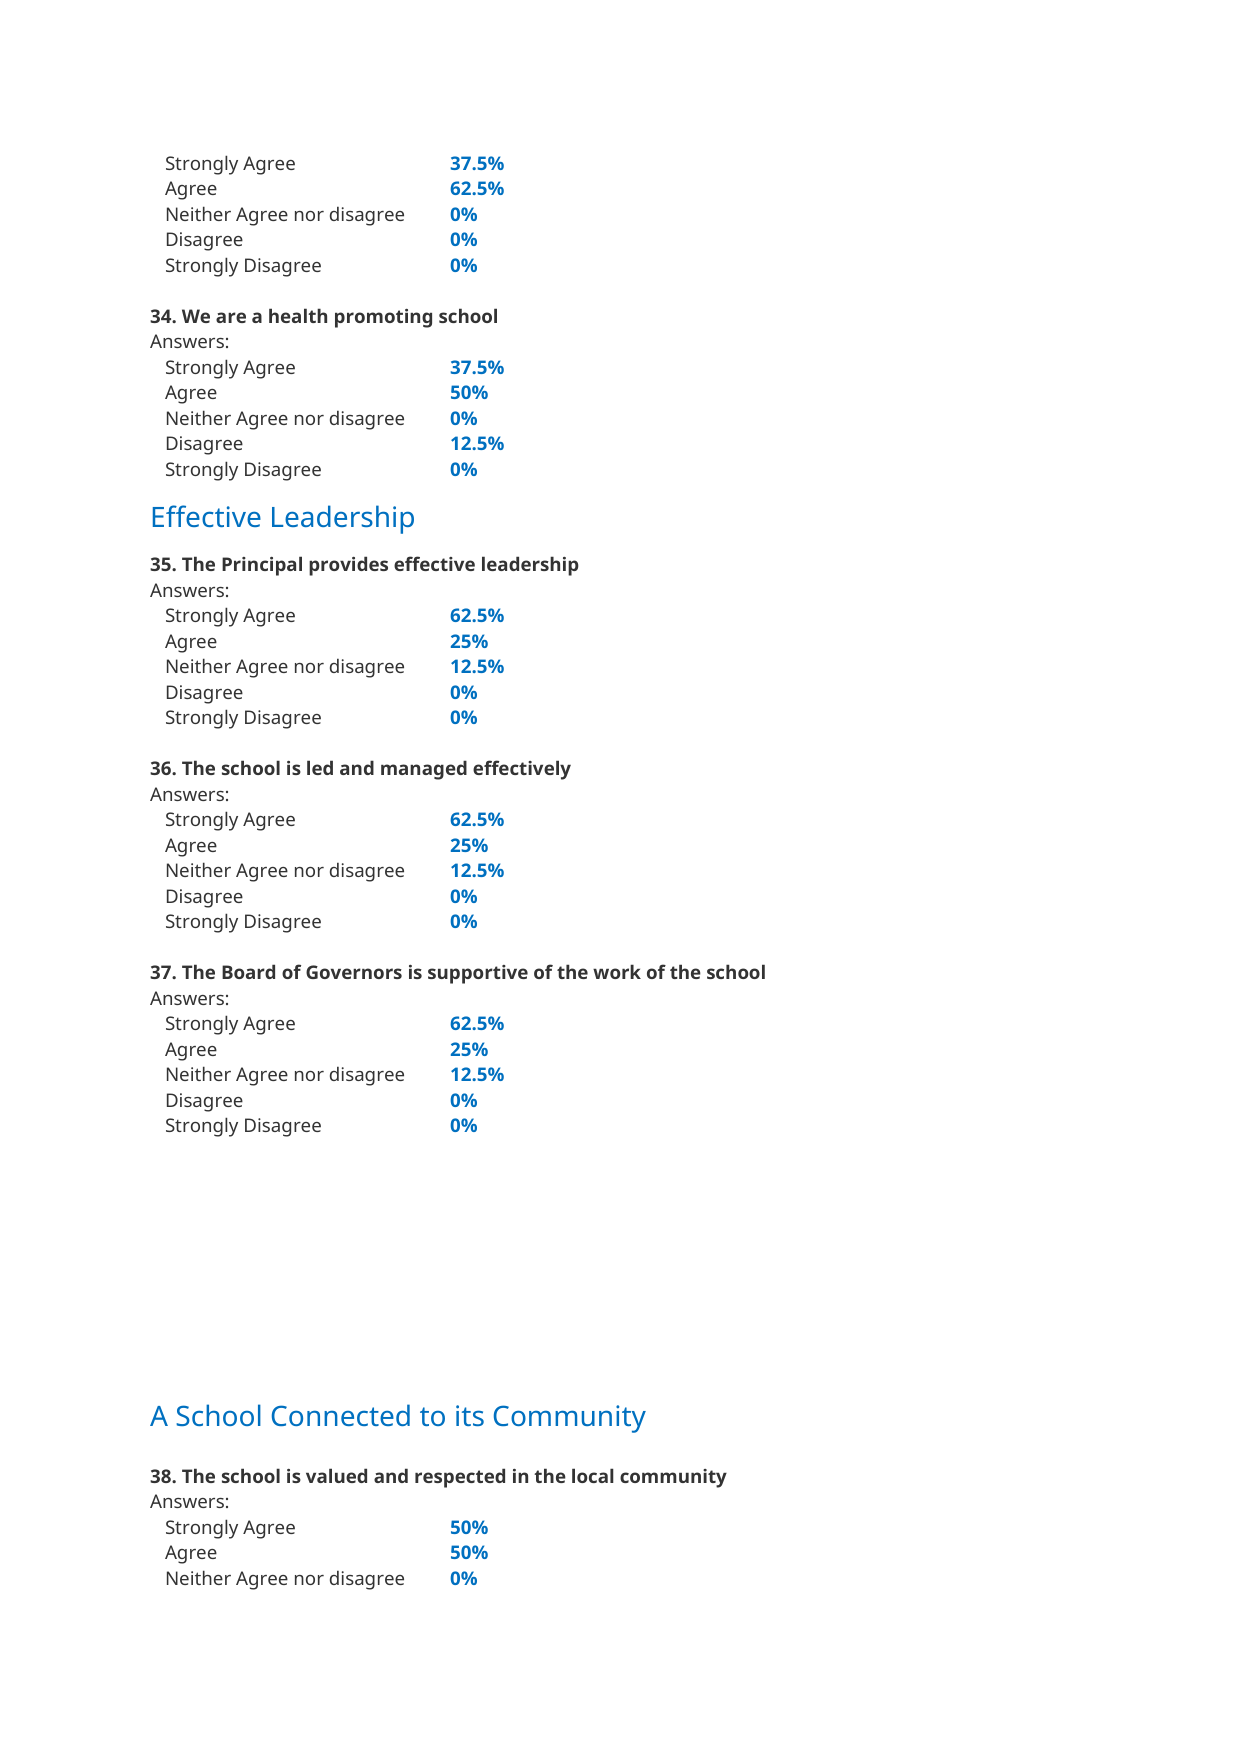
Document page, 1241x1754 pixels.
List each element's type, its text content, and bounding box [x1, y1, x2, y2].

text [150, 150, 1090, 482]
text 35. The Principal provides effective leadership Answers: Strongly Agree 62.5% Agree 25% Neither Agree nor disagree 12.5% Disagree 0% Strongly Disagree 0% 36. The school is led and managed effectively Answers: Strongly Agree 62.5% Agree 25% Neither Agree nor disagree 12.5% Disagree 0% Strongly Disagree 0% 37. The Board of Governors is supportive of the work of the school Answers: Strongly Agree 62.5% Agree 25% Neither Agree nor disagree 12.5% Disagree 0% Strongly Disagree 0% [150, 551, 1090, 1166]
text A School Connected to its Community [150, 1396, 1090, 1434]
text Effective Leadership [150, 497, 1090, 536]
